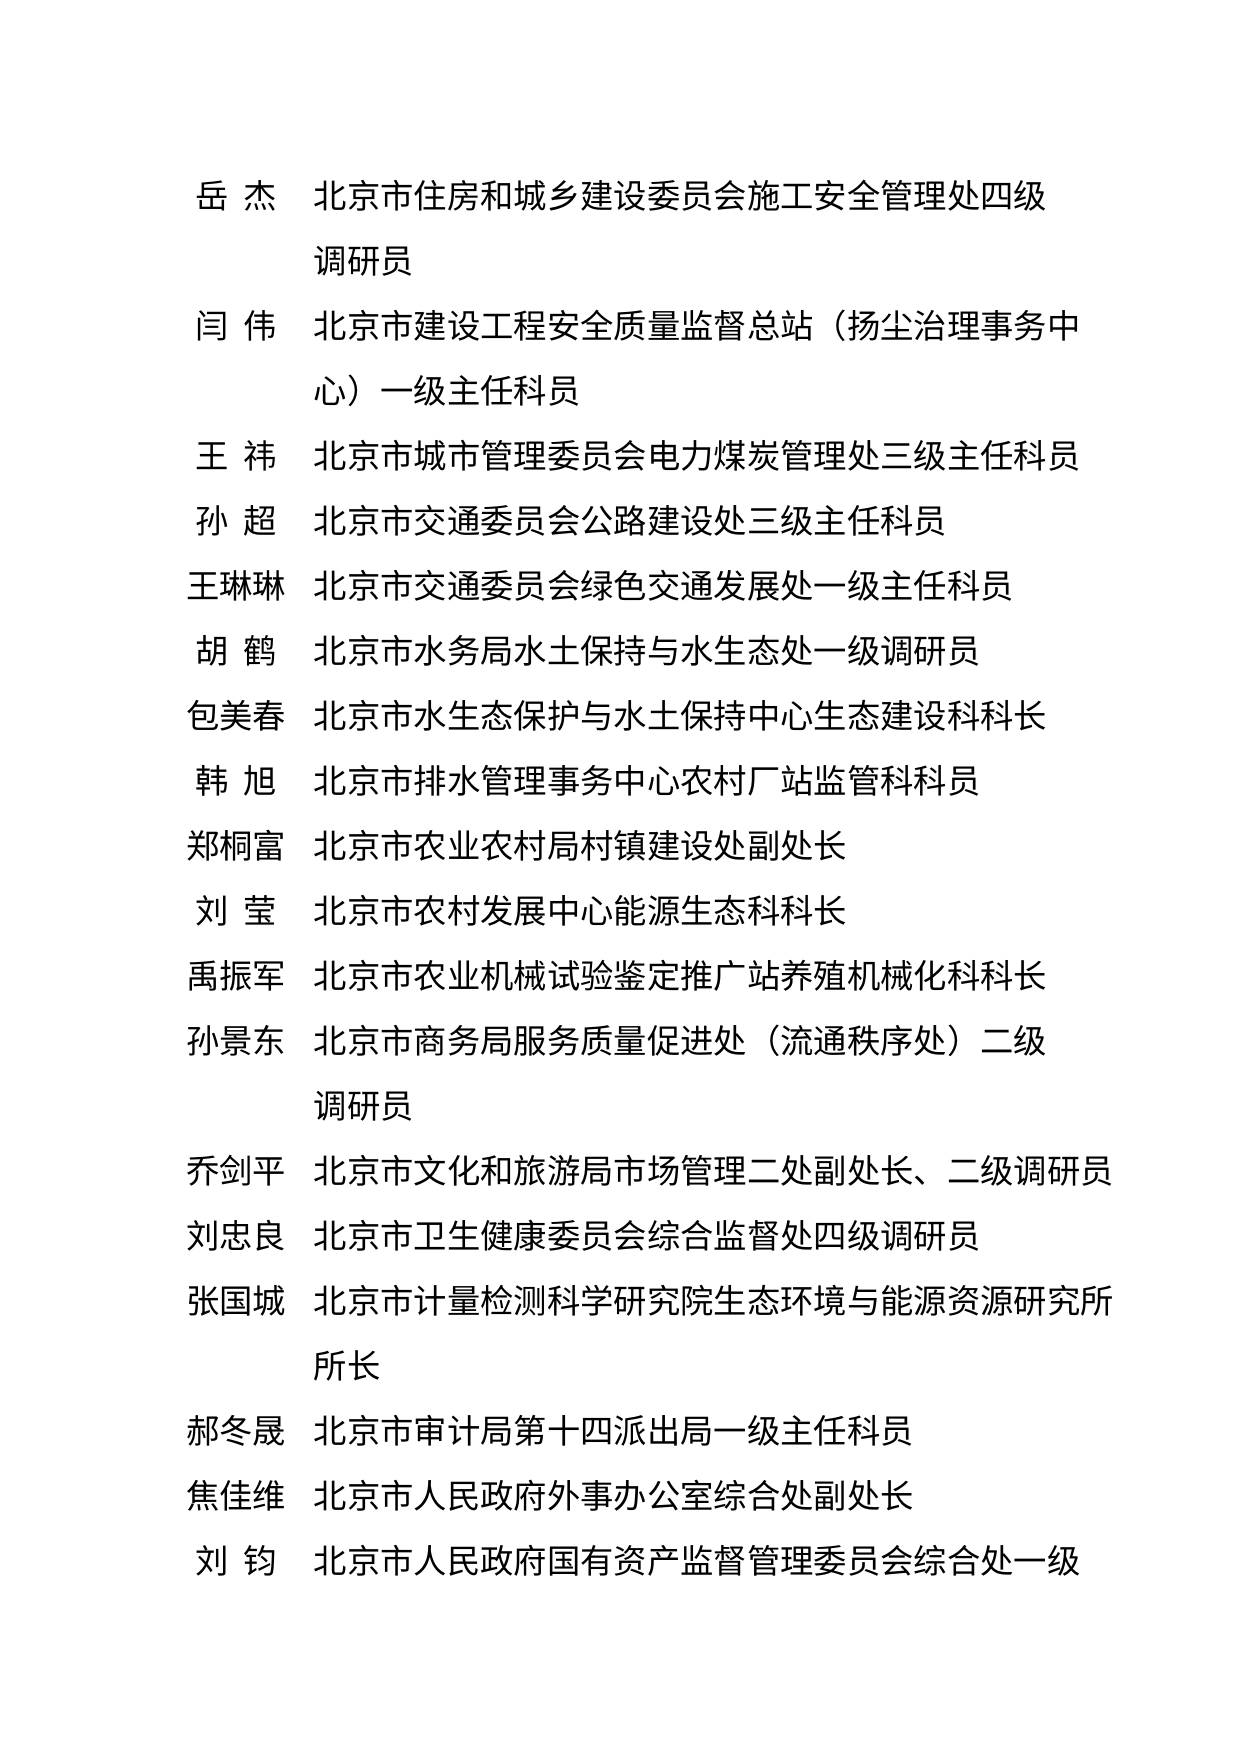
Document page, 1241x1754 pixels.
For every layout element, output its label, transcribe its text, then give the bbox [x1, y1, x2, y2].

table_cell 刘忠良 [170, 1202, 302, 1267]
table_cell 北京市水务局水土保持与水生态处一级调研员 [302, 617, 1129, 682]
table_cell 韩 旭 [170, 747, 302, 812]
table_cell 郑桐富 [170, 812, 302, 877]
table_cell 北京市住房和城乡建设委员会施工安全管理处四级 调研员 [302, 162, 1129, 292]
table_cell 北京市交通委员会公路建设处三级主任科员 [302, 487, 1129, 552]
table_cell 北京市农业机械试验鉴定推广站养殖机械化科科长 [302, 942, 1129, 1007]
table_cell 王 祎 [170, 422, 302, 487]
table_cell 刘 钧 [170, 1527, 302, 1592]
table_cell 禹振军 [170, 942, 302, 1007]
table_cell 刘 莹 [170, 877, 302, 942]
table_cell 王琳琳 [170, 552, 302, 617]
table_cell 北京市城市管理委员会电力煤炭管理处三级主任科员 [302, 422, 1129, 487]
table_cell 北京市水生态保护与水土保持中心生态建设科科长 [302, 682, 1129, 747]
table_cell 北京市卫生健康委员会综合监督处四级调研员 [302, 1202, 1129, 1267]
table_cell 闫 伟 [170, 292, 302, 422]
table_cell 北京市人民政府外事办公室综合处副处长 [302, 1462, 1129, 1527]
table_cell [302, 1527, 1129, 1592]
table_cell 孙 超 [170, 487, 302, 552]
table_cell 北京市农村发展中心能源生态科科长 [302, 877, 1129, 942]
table_cell 孙景东 [170, 1007, 302, 1137]
table_cell 郝冬晟 [170, 1397, 302, 1462]
table_cell 胡 鹤 [170, 617, 302, 682]
table_cell 焦佳维 [170, 1462, 302, 1527]
table_cell 北京市农业农村局村镇建设处副处长 [302, 812, 1129, 877]
table_cell 北京市计量检测科学研究院生态环境与能源资源研究所所长 [302, 1267, 1129, 1397]
table_cell 北京市建设工程安全质量监督总站（扬尘治理事务中心）一级主任科员 [302, 292, 1129, 422]
table_cell 北京市审计局第十四派出局一级主任科员 [302, 1397, 1129, 1462]
table_cell 北京市文化和旅游局市场管理二处副处长、二级调研员 [302, 1137, 1129, 1202]
table_cell 张国城 [170, 1267, 302, 1397]
table_cell 北京市商务局服务质量促进处（流通秩序处）二级 调研员 [302, 1007, 1129, 1137]
table_cell 北京市排水管理事务中心农村厂站监管科科员 [302, 747, 1129, 812]
table_cell 包美春 [170, 682, 302, 747]
table_cell 岳 杰 [170, 162, 302, 292]
table_cell 北京市交通委员会绿色交通发展处一级主任科员 [302, 552, 1129, 617]
table_cell 乔剑平 [170, 1137, 302, 1202]
